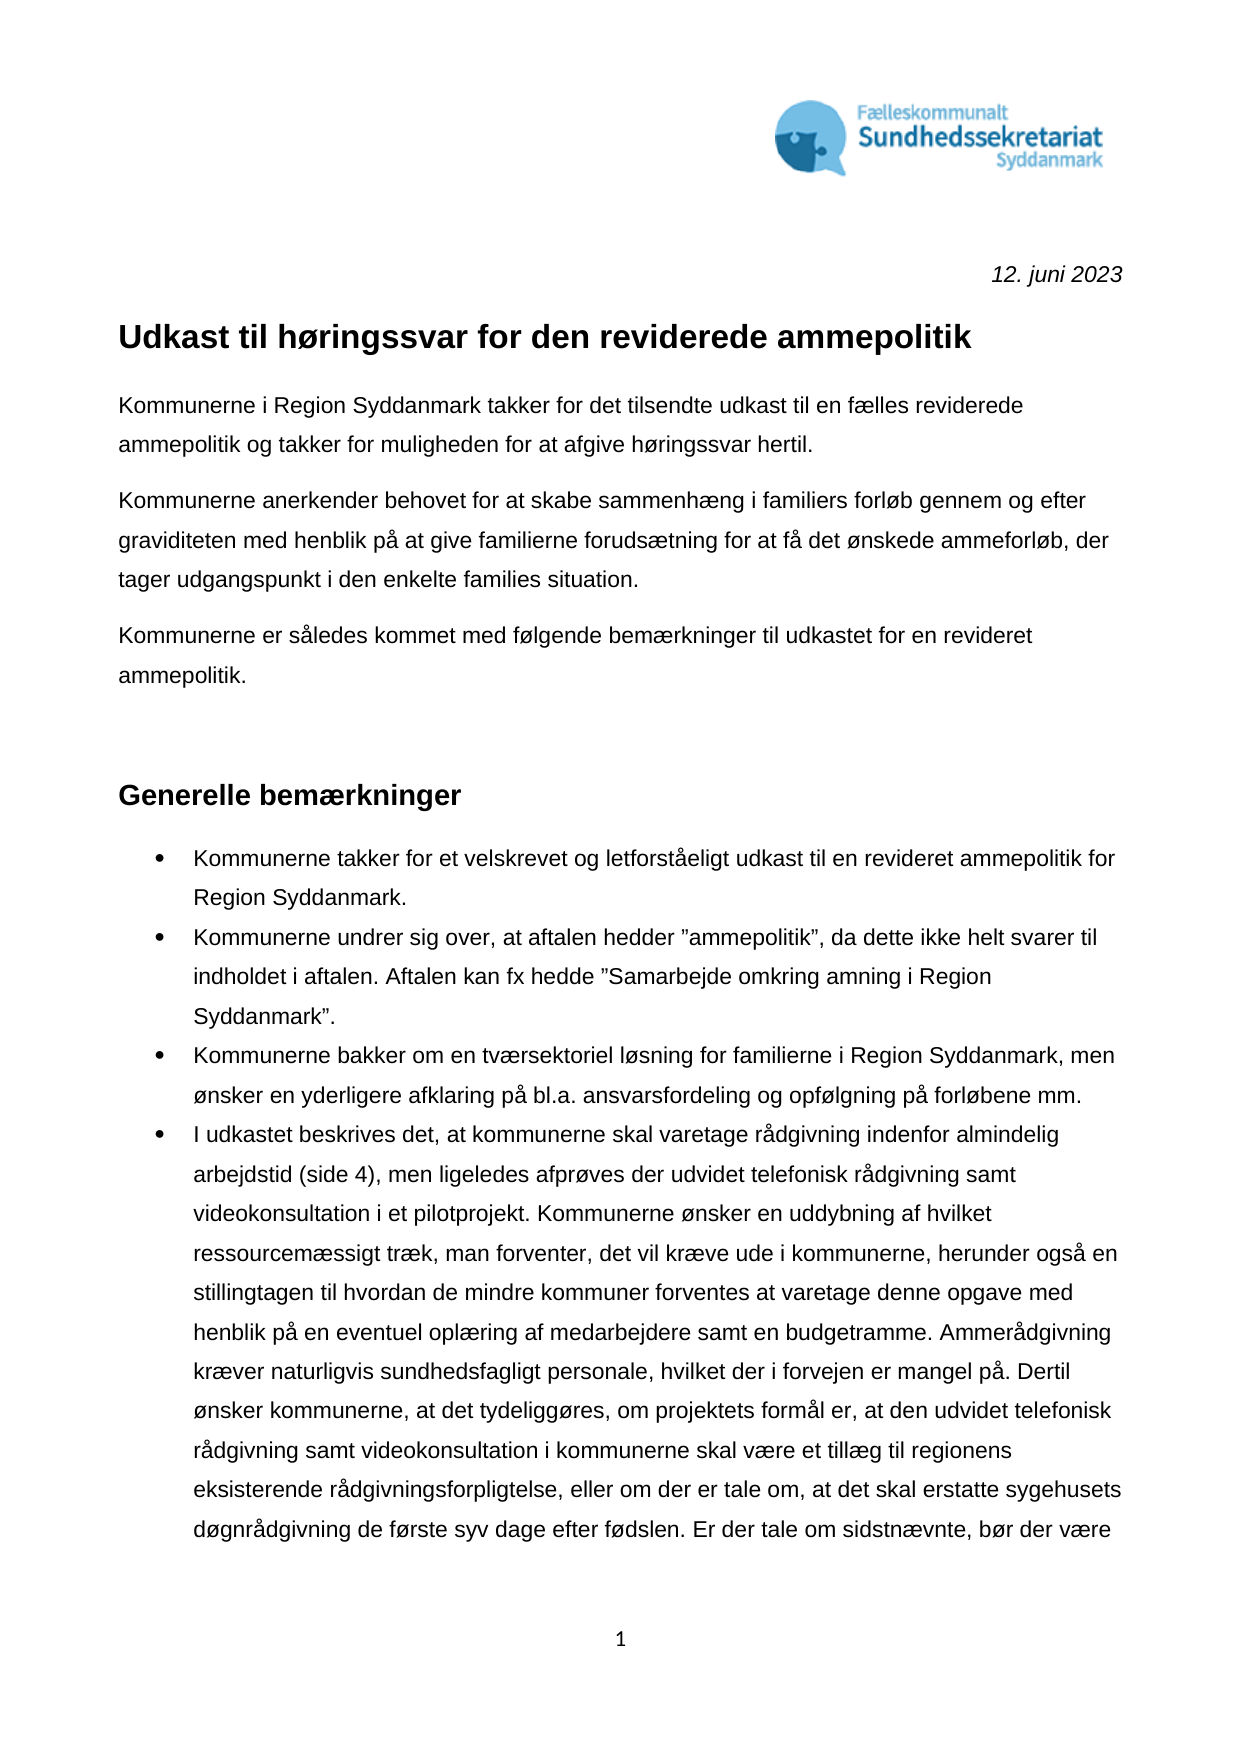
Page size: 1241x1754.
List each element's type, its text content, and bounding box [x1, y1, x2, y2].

text Kommunerne anerkender behovet for at skabe sammenhæng i familiers forløb gennem og efter graviditeten med henblik på at give familierne forudsætning for at få det ønskede ammeforløb, der tager udgangspunkt i den enkelte families situation. [118, 487, 1122, 592]
text Kommunerne i Region Syddanmark takker for det tilsendte udkast til en fælles reviderede ammepolitik og takker for muligheden for at afgive høringssvar hertil. [118, 392, 1122, 457]
list Kommunerne undrer sig over, at aftalen hedder ”ammepolitik”, da dette ikke helt svarer til indholdet i aftalen. Aftalen kan fx hedde ”Samarbejde omkring amning i Region Syddanmark”. [156, 924, 1122, 1029]
text 12. juni 2023 [118, 261, 1122, 287]
picture [762, 73, 1123, 203]
text Udkast til høringssvar for den reviderede ammepolitik [118, 317, 1122, 356]
list Kommunerne takker for et velskrevet og letforståeligt udkast til en revideret ammepolitik for Region Syddanmark. [156, 845, 1122, 911]
text Generelle bemærkninger [118, 778, 1122, 811]
list Kommunerne bakker om en tværsektoriel løsning for familierne i Region Syddanmark, men ønsker en yderligere afklaring på bl.a. ansvarsfordeling og opfølgning på forløbene mm. [156, 1042, 1122, 1108]
text Kommunerne er således kommet med følgende bemærkninger til udkastet for en revideret ammepolitik. [118, 622, 1122, 688]
